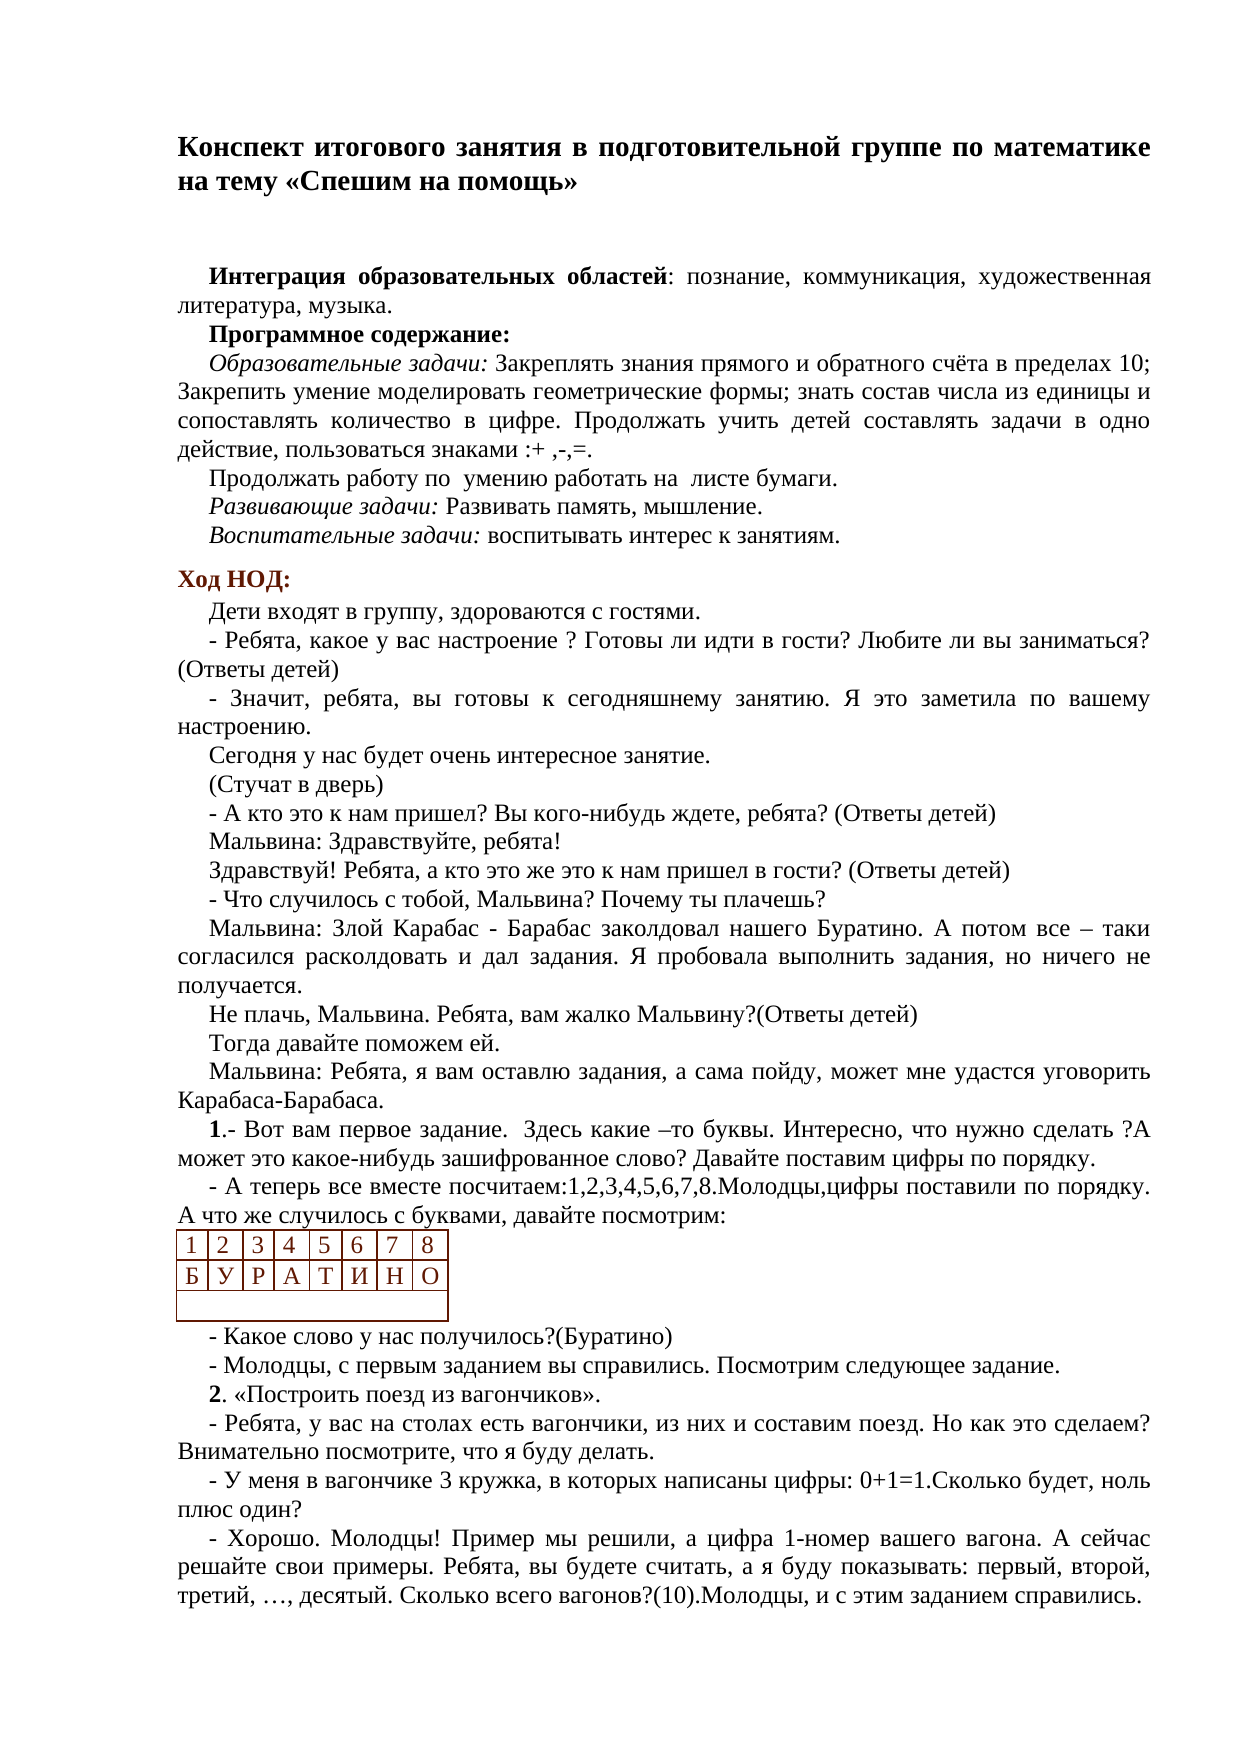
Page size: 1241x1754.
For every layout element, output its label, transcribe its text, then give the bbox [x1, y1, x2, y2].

text - Что случилось с тобой, Мальвина? Почему ты плачешь? [177, 884, 1152, 913]
text Дети входят в группу, здороваются с гостями. [177, 596, 1152, 625]
table_header 5 [310, 1231, 341, 1259]
table_cell Б [177, 1261, 207, 1289]
table_cell И [343, 1261, 376, 1289]
table_header 8 [413, 1231, 447, 1259]
text Развивающие задачи: Развивать память, мышление. [177, 491, 1152, 520]
text Воспитательные задачи: воспитывать интерес к занятиям. [177, 520, 1152, 549]
text Тогда давайте поможем ей. [177, 1028, 1152, 1056]
table_cell А [275, 1261, 309, 1289]
text - Молодцы, с первым заданием вы справились. Посмотрим следующее задание. [177, 1350, 1152, 1379]
table_cell Р [244, 1261, 273, 1289]
text - Хорошо. Молодцы! Пример мы решили, а цифра 1-номер вашего вагона. А сейчас решайте свои примеры. Ребята, вы будете считать, а я буду показывать: первый, второй, третий, …, десятый. Сколько всего вагонов?(10).Молодцы, и с этим заданием справились. [177, 1523, 1152, 1609]
table_header 1 [177, 1231, 207, 1259]
table_header 4 [275, 1231, 309, 1259]
text Конспект итогового занятия в подготовительной группе по математике на тему «Спешим на помощь» [177, 129, 1152, 196]
text Интеграция образовательных областей: познание, коммуникация, художественная литература, музыка. [177, 261, 1152, 319]
text - А теперь все вместе посчитаем:1,2,3,4,5,6,7,8.Молодцы,цифры поставили по порядку. А что же случилось с буквами, давайте посмотрим: [177, 1171, 1152, 1229]
text Здравствуй! Ребята, а кто это же это к нам пришел в гости? (Ответы детей) [177, 855, 1152, 884]
text - А кто это к нам пришел? Вы кого-нибудь ждете, ребята? (Ответы детей) [177, 798, 1152, 826]
text Образовательные задачи: Закреплять знания прямого и обратного счёта в пределах 10; Закрепить умение моделировать геометрические формы; знать состав числа из единицы и сопоставлять количество в цифре. Продолжать учить детей составлять задачи в одно действие, пользоваться знаками :+ ,-,=. [177, 348, 1152, 463]
table_header 7 [378, 1231, 412, 1259]
table_cell Т [310, 1261, 341, 1289]
text Ход НОД: [177, 564, 1152, 593]
text - Ребята, какое у вас настроение ? Готовы ли идти в гости? Любите ли вы заниматься? (Ответы детей) [177, 625, 1152, 683]
text Мальвина: Злой Карабас - Барабас заколдовал нашего Буратино. А потом все – таки согласился расколдовать и дал задания. Я пробовала выполнить задания, но ничего не получается. [177, 913, 1152, 999]
table_cell У [209, 1261, 242, 1289]
text 1.- Вот вам первое задание. Здесь какие –то буквы. Интересно, что нужно сделать ?А может это какое-нибудь зашифрованное слово? Давайте поставим цифры по порядку. [177, 1114, 1152, 1171]
text Мальвина: Ребята, я вам оставлю задания, а сама пойду, может мне удастся уговорить Карабаса-Барабаса. [177, 1056, 1152, 1114]
text 2. «Построить поезд из вагончиков». [177, 1379, 1152, 1408]
text - Ребята, у вас на столах есть вагончики, из них и составим поезд. Но как это сделаем? Внимательно посмотрите, что я буду делать. [177, 1408, 1152, 1465]
text (Стучат в дверь) [177, 769, 1152, 798]
text Мальвина: Здравствуйте, ребята! [177, 826, 1152, 855]
text Сегодня у нас будет очень интересное занятие. [177, 740, 1152, 769]
text Не плачь, Мальвина. Ребята, вам жалко Мальвину?(Ответы детей) [177, 999, 1152, 1028]
text Продолжать работу по умению работать на листе бумаги. [177, 463, 1152, 491]
table_cell [177, 1291, 447, 1320]
table_header 3 [244, 1231, 273, 1259]
table_header 6 [343, 1231, 376, 1259]
text - У меня в вагончике 3 кружка, в которых написаны цифры: 0+1=1.Сколько будет, ноль плюс один? [177, 1465, 1152, 1523]
table_header 2 [209, 1231, 242, 1259]
text - Какое слово у нас получилось?(Буратино) [177, 1321, 1152, 1350]
text - Значит, ребята, вы готовы к сегодняшнему занятию. Я это заметила по вашему настроению. [177, 683, 1152, 740]
table_cell О [413, 1261, 447, 1289]
text Программное содержание: [177, 319, 1152, 348]
table_cell Н [378, 1261, 412, 1289]
